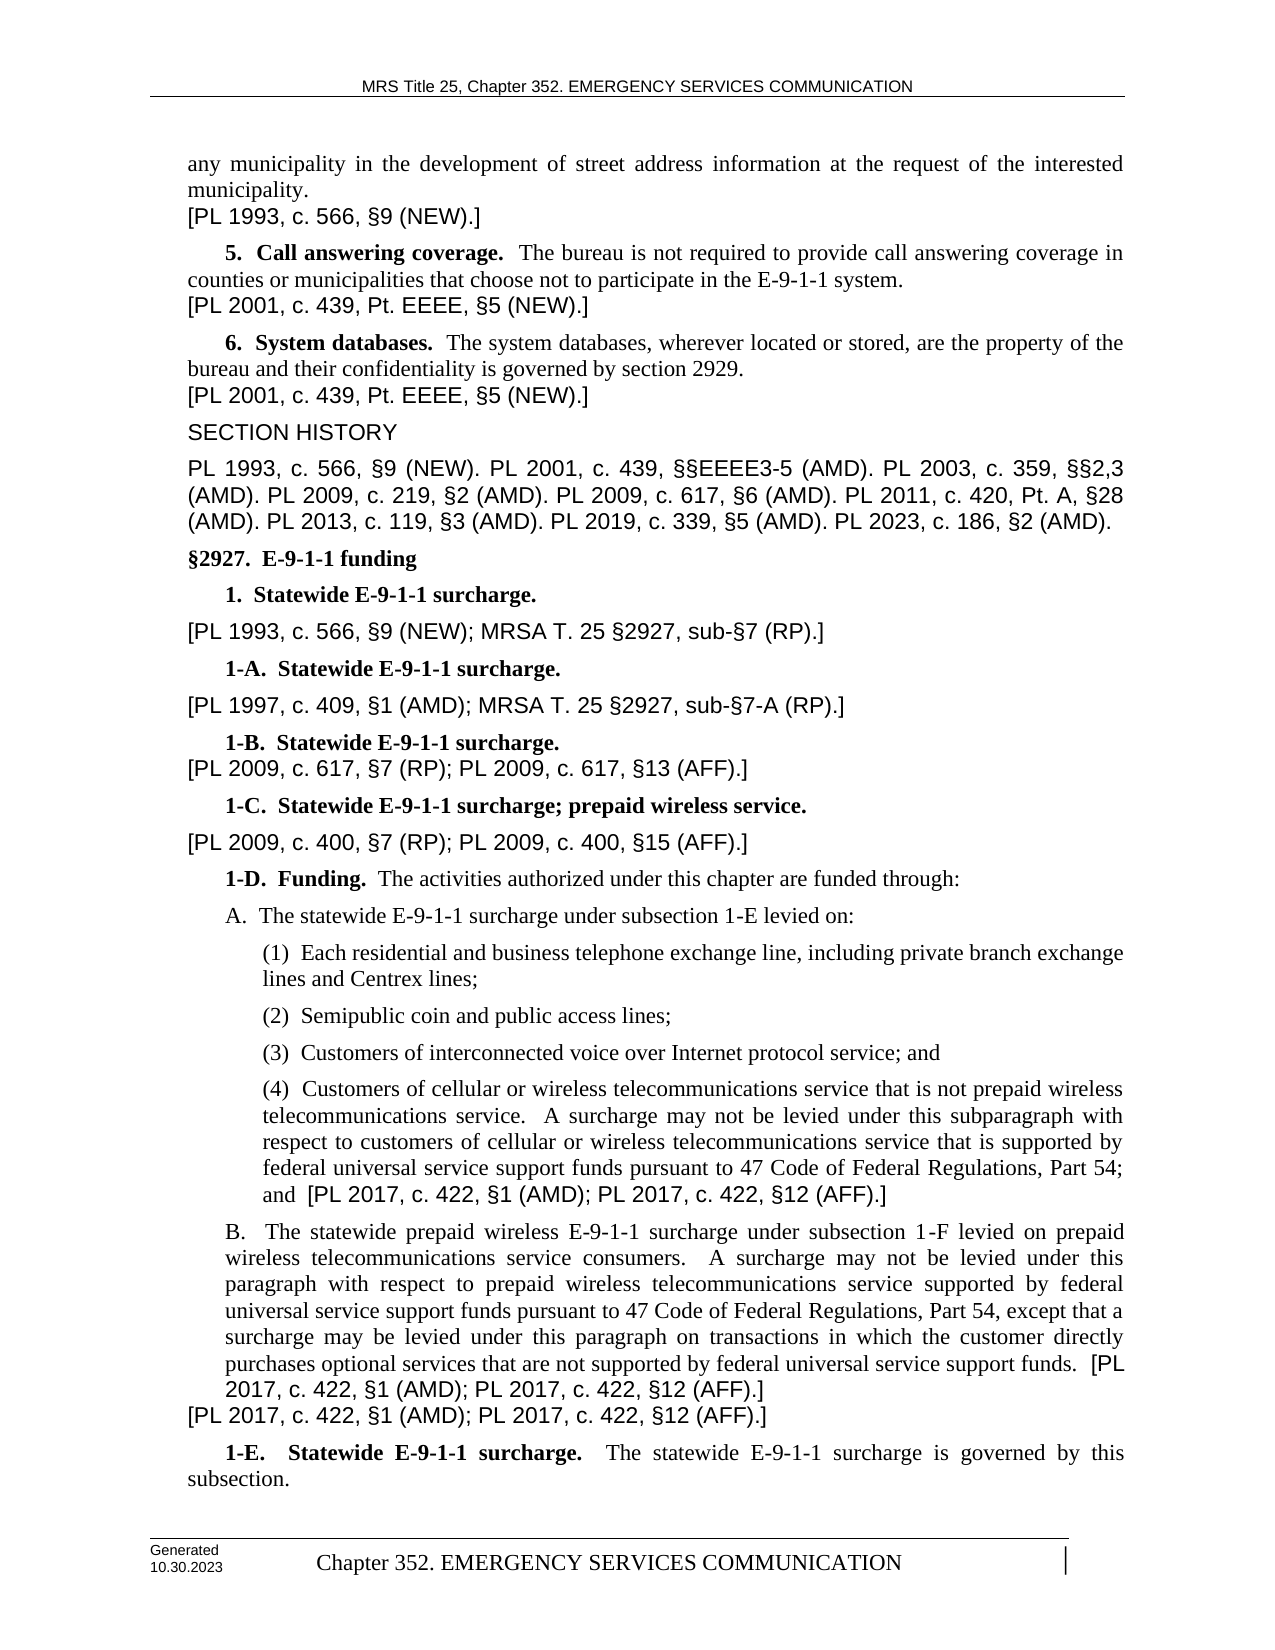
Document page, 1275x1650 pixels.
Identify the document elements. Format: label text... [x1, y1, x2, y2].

text (4) Customers of cellular or wireless telecommunications service that is not prepaid wireless telecommunications service. A surcharge may not be levied under this subparagraph with respect to customers of cellular or wireless telecommunications service that is supported by federal universal service support funds pursuant to 47 Code of Federal Regulations, Part 54; and [PL 2017, c. 422, §1 (AMD); PL 2017, c. 422, §12 (AFF).] [262, 1075, 1125, 1207]
text 1. Statewide E-9-1-1 surcharge. [187, 581, 1125, 608]
text [PL 2001, c. 439, Pt. EEEE, §5 (NEW).] [187, 382, 1125, 408]
text 1-A. Statewide E-9-1-1 surcharge. [187, 655, 1125, 681]
text (2) Semipublic coin and public access lines; [262, 1002, 1125, 1028]
text (1) Each residential and business telephone exchange line, including private branch exchange lines and Centrex lines; [262, 939, 1125, 991]
text 1-D. Funding. The activities authorized under this chapter are funded through: [187, 865, 1125, 892]
text PL 1993, c. 566, §9 (NEW). PL 2001, c. 439, §§EEEE3-5 (AMD). PL 2003, c. 359, §§2,3 (AMD). PL 2009, c. 219, §2 (AMD). PL 2009, c. 617, §6 (AMD). PL 2011, c. 420, Pt. A, §28 (AMD). PL 2013, c. 119, §3 (AMD). PL 2019, c. 339, §5 (AMD). PL 2023, c. 186, §2 (AMD). [187, 455, 1125, 534]
text §2927. E-9-1-1 funding [187, 545, 1125, 571]
text 5. Call answering coverage. The bureau is not required to provide call answering coverage in counties or municipalities that choose not to participate in the E-9-1-1 system. [187, 239, 1125, 292]
text A. The statewide E-9-1-1 surcharge under subsection 1‑E levied on: [225, 902, 1125, 928]
text 1-C. Statewide E-9-1-1 surcharge; prepaid wireless service. [187, 792, 1125, 818]
text [PL 2009, c. 617, §7 (RP); PL 2009, c. 617, §13 (AFF).] [187, 755, 1125, 781]
text SECTION HISTORY [187, 418, 1125, 445]
text (3) Customers of interconnected voice over Internet protocol service; and [262, 1039, 1125, 1065]
text [PL 1993, c. 566, §9 (NEW); MRSA T. 25 §2927, sub-§7 (RP).] [187, 618, 1125, 644]
text 1-E. Statewide E-9-1-1 surcharge. The statewide E-9-1-1 surcharge is governed by this subsection. [187, 1439, 1125, 1492]
text [PL 1997, c. 409, §1 (AMD); MRSA T. 25 §2927, sub-§7-A (RP).] [187, 692, 1125, 718]
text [187, 150, 1125, 203]
text B. The statewide prepaid wireless E-9-1-1 surcharge under subsection 1‑F levied on prepaid wireless telecommunications service consumers. A surcharge may not be levied under this paragraph with respect to prepaid wireless telecommunications service supported by federal universal service support funds pursuant to 47 Code of Federal Regulations, Part 54, except that a surcharge may be levied under this paragraph on transactions in which the customer directly purchases optional services that are not supported by federal universal service support funds. [PL 2017, c. 422, §1 (AMD); PL 2017, c. 422, §12 (AFF).] [225, 1218, 1125, 1402]
text 6. System databases. The system databases, wherever located or stored, are the property of the bureau and their confidentiality is governed by section 2929. [187, 329, 1125, 382]
text [PL 2009, c. 400, §7 (RP); PL 2009, c. 400, §15 (AFF).] [187, 828, 1125, 855]
text [PL 2017, c. 422, §1 (AMD); PL 2017, c. 422, §12 (AFF).] [187, 1402, 1125, 1429]
text 1-B. Statewide E-9-1-1 surcharge. [187, 728, 1125, 755]
text [PL 1993, c. 566, §9 (NEW).] [187, 203, 1125, 229]
text [PL 2001, c. 439, Pt. EEEE, §5 (NEW).] [187, 292, 1125, 318]
